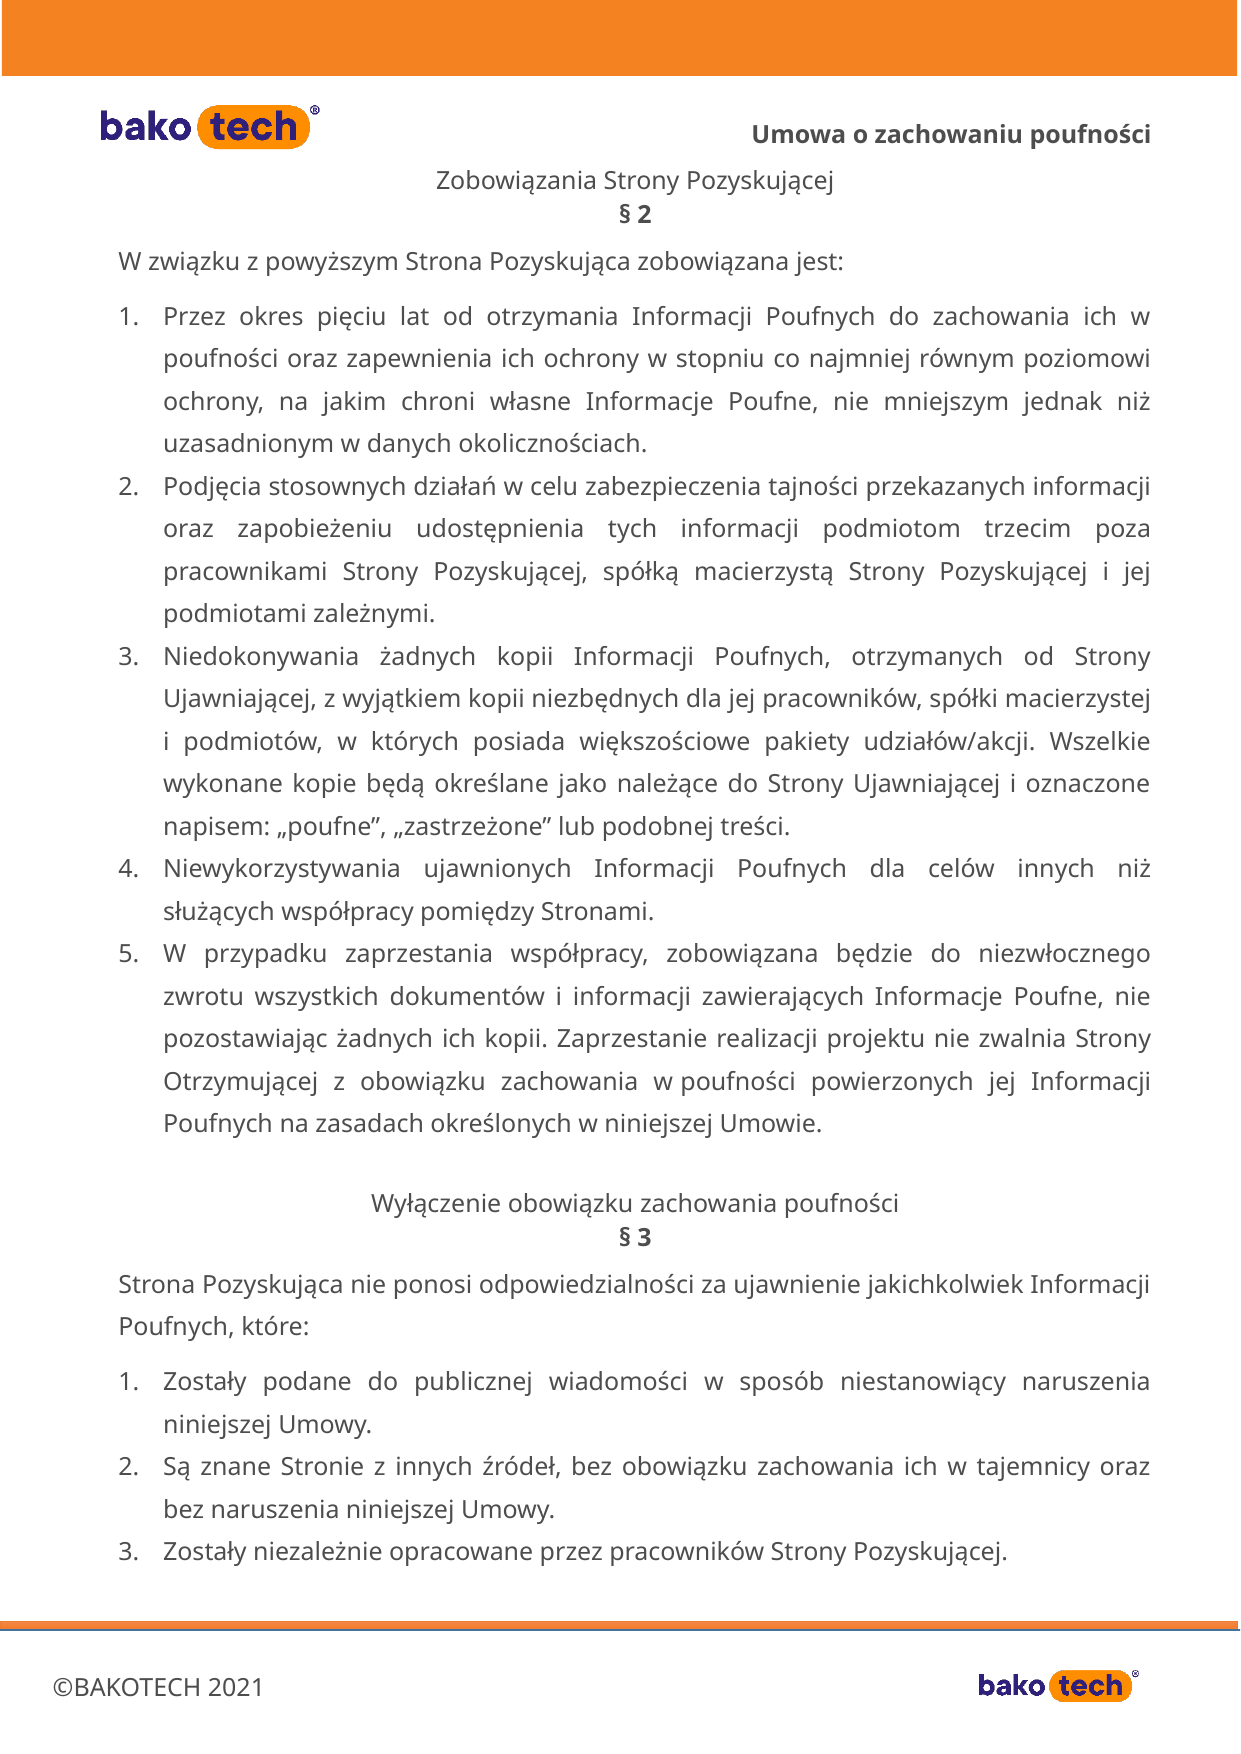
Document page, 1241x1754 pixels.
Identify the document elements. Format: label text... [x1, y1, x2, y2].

list Niedokonywania żadnych kopii Informacji Poufnych, otrzymanych od Strony Ujawniającej, z wyjątkiem kopii niezbędnych dla jej pracowników, spółki macierzystej i podmiotów, w których posiada większościowe pakiety udziałów/akcji. Wszelkie wykonane kopie będą określane jako należące do Strony Ujawniającej i oznaczone napisem: „poufne”, „zastrzeżone” lub podobnej treści. [118, 638, 1152, 842]
text § 2 [118, 197, 1152, 231]
list Zostały niezależnie opracowane przez pracowników Strony Pozyskującej. [118, 1534, 1152, 1568]
text § 3 [118, 1220, 1152, 1254]
picture [0, 0, 1236, 162]
text Zobowiązania Strony Pozyskującej [118, 162, 1152, 197]
list Podjęcia stosownych działań w celu zabezpieczenia tajności przekazanych informacji oraz zapobieżeniu udostępnienia tych informacji podmiotom trzecim poza pracownikami Strony Pozyskującej, spółką macierzystą Strony Pozyskującej i jej podmiotami zależnymi. [118, 468, 1152, 630]
list Przez okres pięciu lat od otrzymania Informacji Poufnych do zachowania ich w poufności oraz zapewnienia ich ochrony w stopniu co najmniej równym poziomowi ochrony, na jakim chroni własne Informacje Poufne, nie mniejszym jednak niż uzasadnionym w danych okolicznościach. [118, 298, 1152, 460]
text Strona Pozyskująca nie ponosi odpowiedzialności za ujawnienie jakichkolwiek Informacji Poufnych, które: [118, 1266, 1152, 1343]
picture [946, 1637, 1163, 1735]
text Wyłączenie obowiązku zachowania poufności [118, 1186, 1152, 1220]
text W związku z powyższym Strona Pozyskująca zobowiązana jest: [118, 243, 1152, 277]
list Są znane Stronie z innych źródeł, bez obowiązku zachowania ich w tajemnicy oraz bez naruszenia niniejszej Umowy. [118, 1449, 1152, 1525]
list Zostały podane do publicznej wiadomości w sposób niestanowiący naruszenia niniejszej Umowy. [118, 1364, 1152, 1440]
list Niewykorzystywania ujawnionych Informacji Poufnych dla celów innych niż służących współpracy pomiędzy Stronami. [118, 851, 1152, 927]
list W przypadku zaprzestania współpracy, zobowiązana będzie do niezwłocznego zwrotu wszystkich dokumentów i informacji zawierających Informacje Poufne, nie pozostawiając żadnych ich kopii. Zaprzestanie realizacji projektu nie zwalnia Strony Otrzymującej z obowiązku zachowania w poufności powierzonych jej Informacji Poufnych na zasadach określonych w niniejszej Umowie. [118, 936, 1152, 1140]
